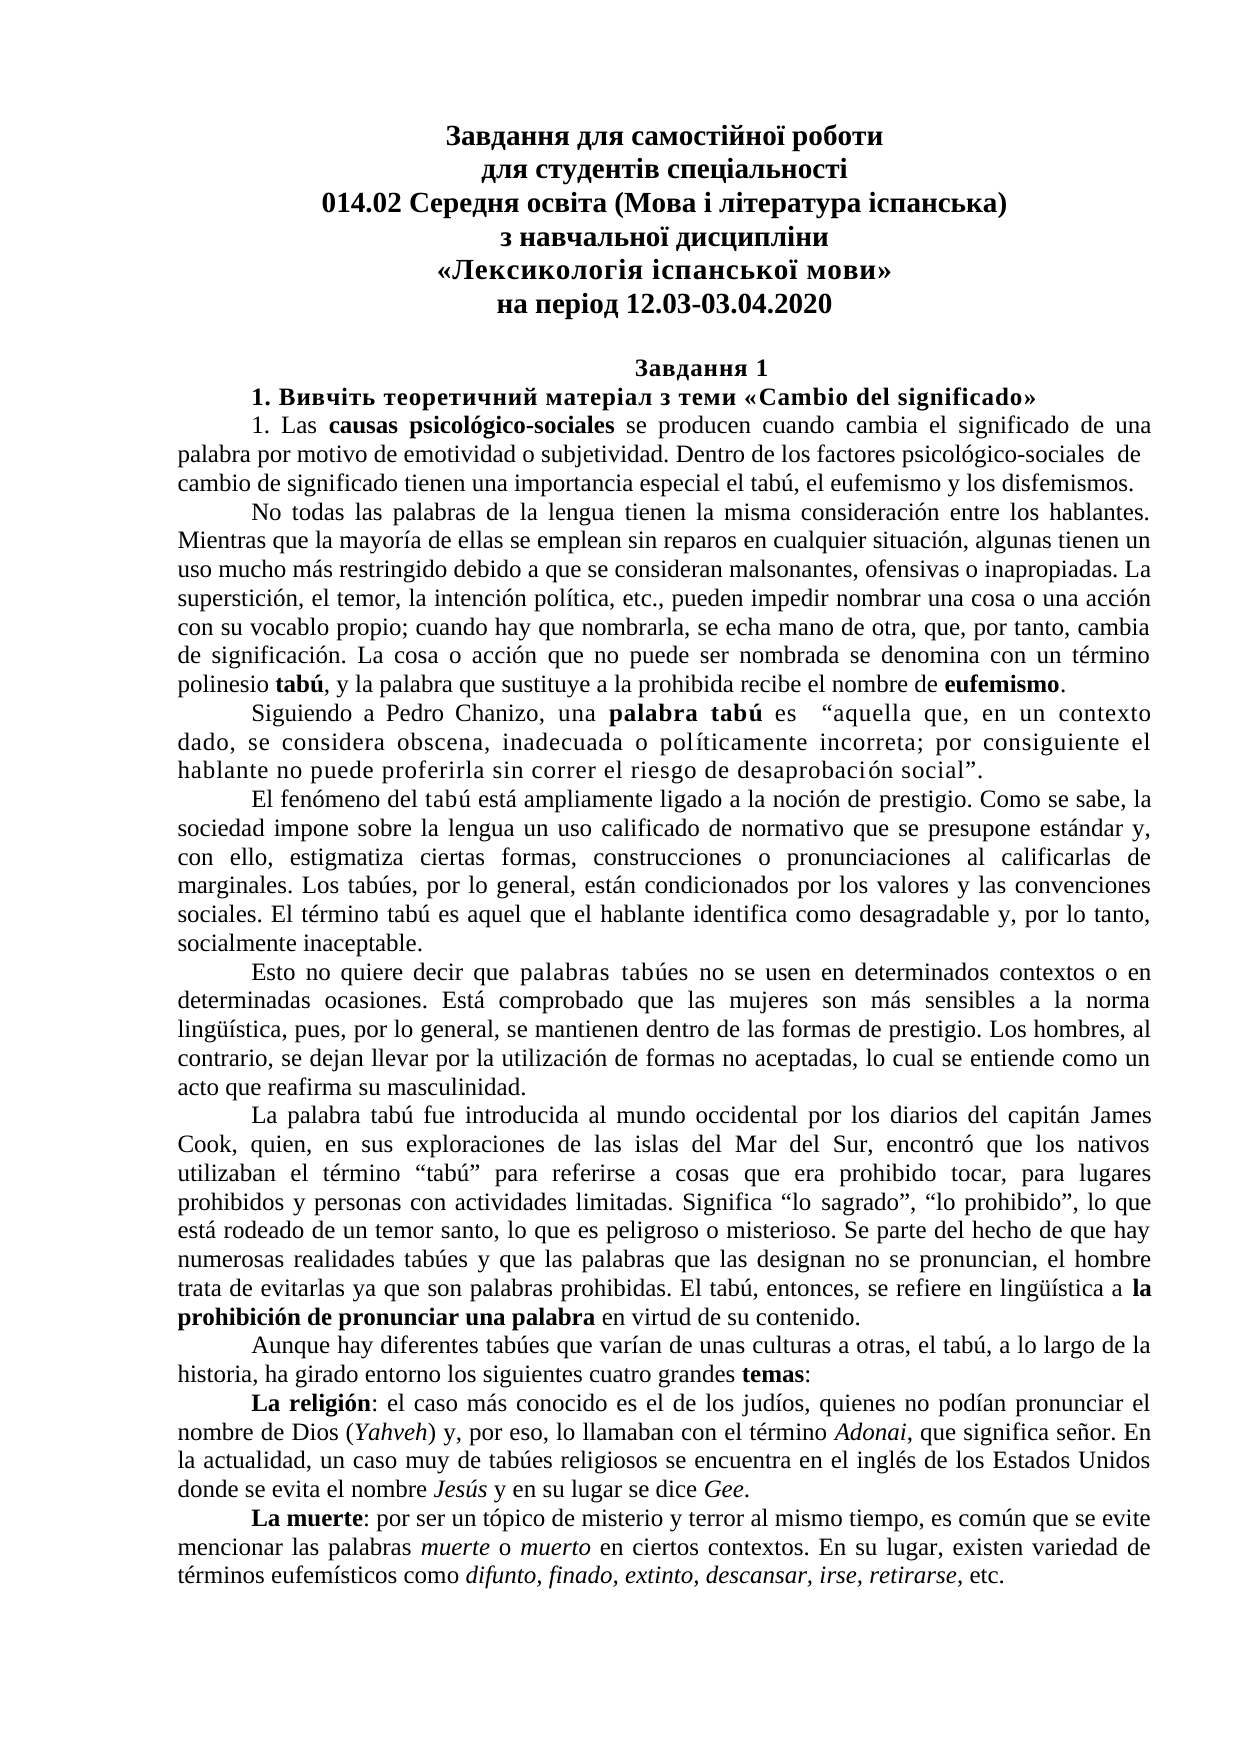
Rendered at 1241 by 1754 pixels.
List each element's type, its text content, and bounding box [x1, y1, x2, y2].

text 1. Вивчіть теоретичний матеріал з теми «Cambio del significado» [177, 382, 1152, 410]
text La religión: el caso más conocido es el de los judíos, quienes no podían pronunciar el nombre de Dios (Yahveh) y, por eso, lo llamaban con el término Adonai, que significa señor. En la actualidad, un caso muy de tabúes religiosos se encuentra en el inglés de los Estados Unidos donde se evita el nombre Jesús y en su lugar se dice Gee. [177, 1388, 1152, 1503]
text Завдання для самостійної роботи [177, 118, 1152, 152]
text 1. Las causas psicológico-sociales se producen cuando cambia el significado de una palabra por motivo de emotividad o subjetividad. Dentro de los factores psicológico-sociales de cambio de significado tienen una importancia especial el tabú, el eufemismo y los disfemismos. [177, 410, 1152, 497]
text Esto no quiere decir que palabras tabúes no se usen en determinados contextos o en determinadas ocasiones. Está comprobado que las mujeres son más sensibles a la norma lingüística, pues, por lo general, se mantienen dentro de las formas de prestigio. Los hombres, al contrario, se dejan llevar por la utilización de formas no aceptadas, lo cual se entiende como un acto que reafirma su masculinidad. [177, 957, 1152, 1100]
text La palabra tabú fue introducida al mundo occidental por los diarios del capitán James Cook, quien, en sus exploraciones de las islas del Mar del Sur, encontró que los nativos utilizaban el término “tabú” para referirse a cosas que era prohibido tocar, para lugares prohibidos y personas con actividades limitadas. Significa “lo sagrado”, “lo prohibido”, lo que está rodeado de un temor santo, lo que es peligroso o misterioso. Se parte del hecho de que hay numerosas realidades tabúes y que las palabras que las designan no se pronuncian, el hombre trata de evitarlas ya que son palabras prohibidas. El tabú, entonces, se refiere en lingüística a la prohibición de pronunciar una palabra en virtud de su contenido. [177, 1100, 1152, 1330]
text Завдання 1 [177, 353, 1152, 382]
text Siguiendo a Pedro Chanizo, una palabra tabú es “aquella que, en un contexto dado, se considera obscena, inadecuada o políticamente incorreta; por consiguiente el hablante no puede proferirla sin correr el riesgo de desaprobación social”. [177, 698, 1152, 784]
text El fenómeno del tabú está ampliamente ligado a la noción de prestigio. Como se sabe, la sociedad impone sobre la lengua un uso calificado de normativo que se presupone estándar y, con ello, estigmatiza ciertas formas, construcciones o pronunciaciones al calificarlas de marginales. Los tabúes, por lo general, están condicionados por los valores y las convenciones sociales. El término tabú es aquel que el hablante identifica como desagradable y, por lo tanto, socialmente inaceptable. [177, 784, 1152, 957]
text Aunque hay diferentes tabúes que varían de unas culturas a otras, el tabú, a lo largo de la historia, ha girado entorno los siguientes cuatro grandes temas: [177, 1330, 1152, 1388]
text 014.02 Середня освіта (Мова і література іспанська) [177, 185, 1152, 219]
text No todas las palabras de la lengua tienen la misma consideración entre los hablantes. Mientras que la mayoría de ellas se emplean sin reparos en cualquier situación, algunas tienen un uso mucho más restringido debido a que se consideran malsonantes, ofensivas o inapropiadas. La superstición, el temor, la intención política, etc., pueden impedir nombrar una cosa o una acción con su vocablo propio; cuando hay que nombrarla, se echa mano de otra, que, por tanto, cambia de significación. La cosa o acción que no puede ser nombrada se denomina con un término polinesio tabú, y la palabra que sustituye a la prohibida recibe el nombre de eufemismo. [177, 497, 1152, 698]
text «Лексикологія іспанської мови» [177, 252, 1152, 286]
text з навчальної дисципліни [177, 219, 1152, 252]
text La muerte: por ser un tópico de misterio y terror al mismo tiempo, es común que se evite mencionar las palabras muerte o muerto en ciertos contextos. En su lugar, existen variedad de términos eufemísticos como difunto, finado, extinto, descansar, irse, retirarse, etc. [177, 1503, 1152, 1589]
text на період 12.03-03.04.2020 [177, 286, 1152, 319]
text для студентів спеціальності [177, 152, 1152, 185]
